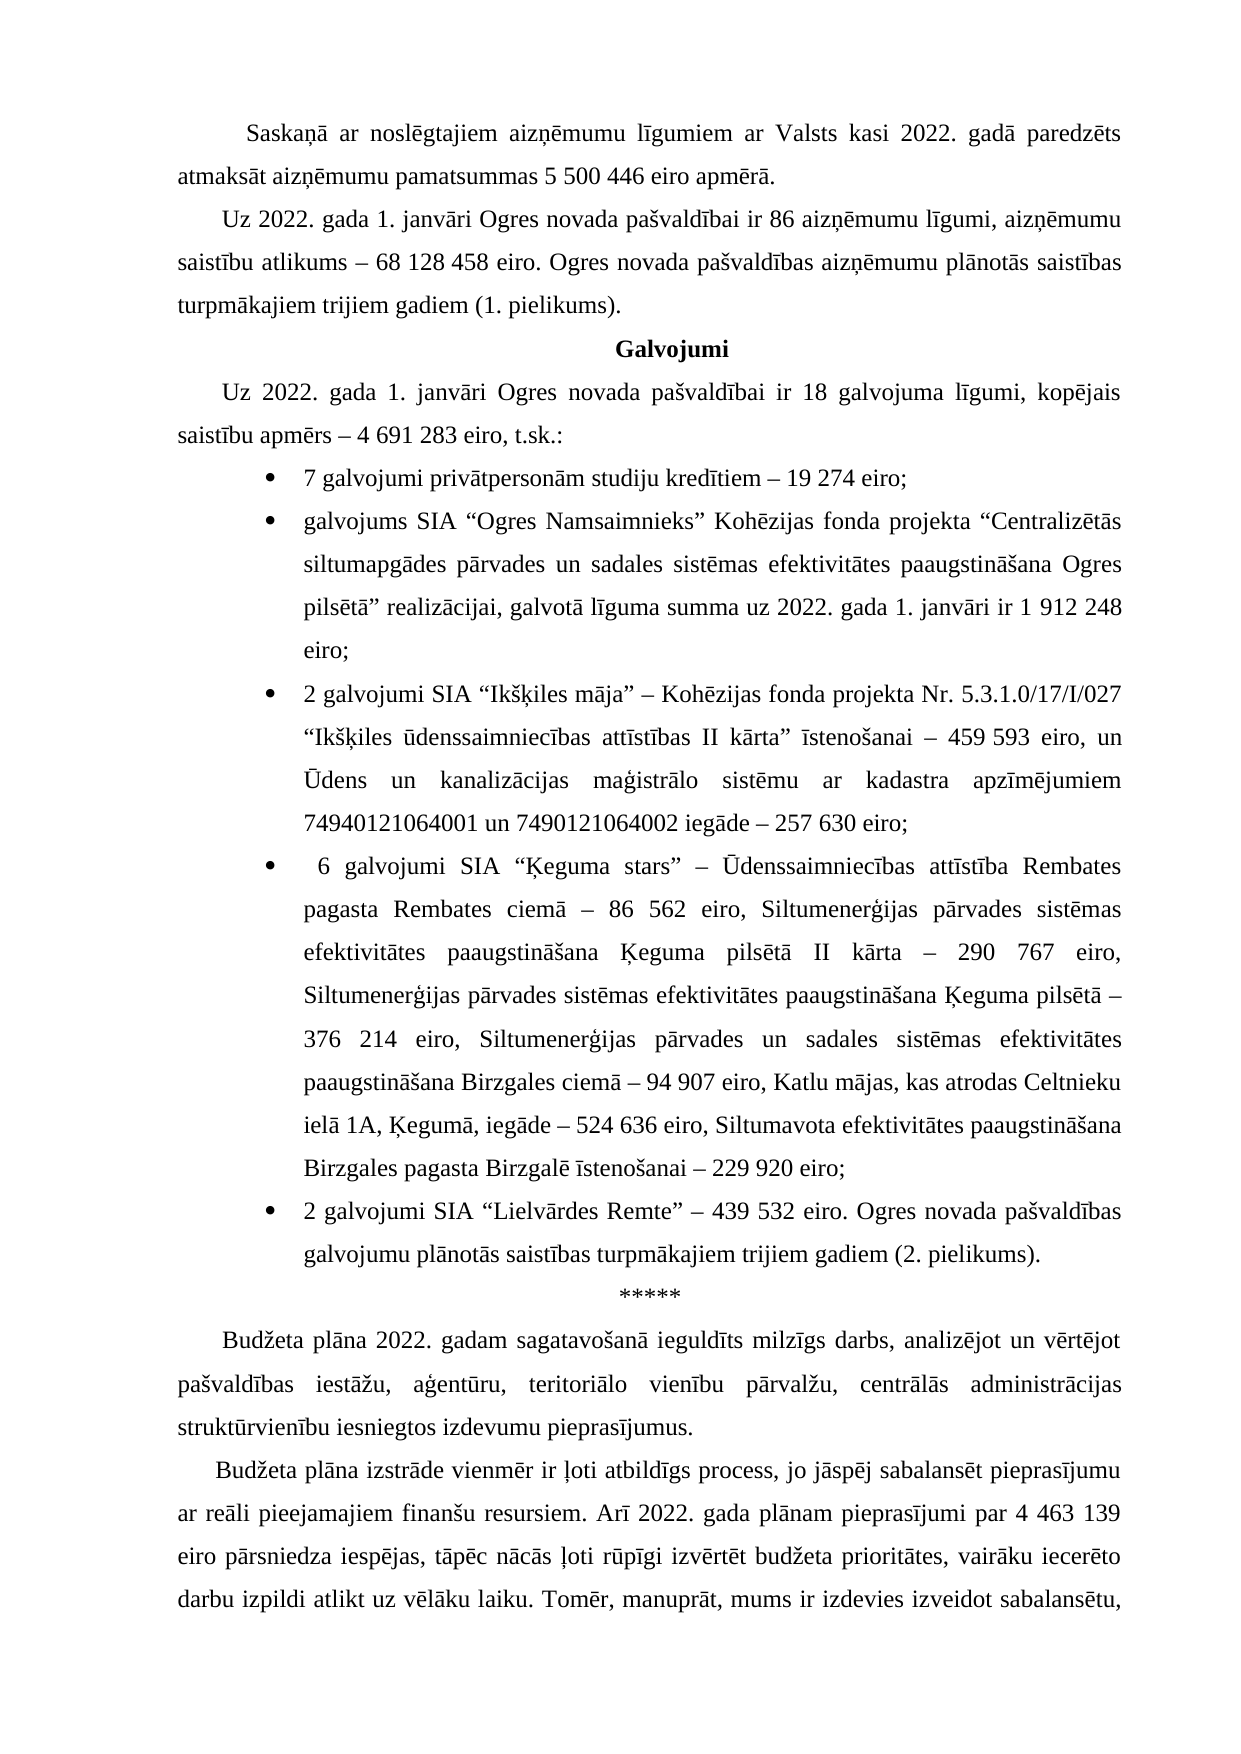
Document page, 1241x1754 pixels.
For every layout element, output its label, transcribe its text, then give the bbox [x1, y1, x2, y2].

list galvojums SIA “Ogres Namsaimnieks” Kohēzijas fonda projekta “Centralizētās siltumapgādes pārvades un sadales sistēmas efektivitātes paaugstināšana Ogres pilsētā” realizācijai, galvotā līguma summa uz 2022. gada 1. janvāri ir 1 912 248 eiro; [266, 506, 1122, 664]
list 2 galvojumi SIA “Lielvārdes Remte” – 439 532 eiro. Ogres novada pašvaldības galvojumu plānotās saistības turpmākajiem trijiem gadiem (2. pielikums). [266, 1196, 1122, 1268]
text Budžeta plāna 2022. gadam sagatavošanā ieguldīts milzīgs darbs, analizējot un vērtējot pašvaldības iestāžu, aģentūru, teritoriālo vienību pārvalžu, centrālās administrācijas struktūrvienību iesniegtos izdevumu pieprasījumus. [177, 1326, 1122, 1441]
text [177, 1455, 1122, 1613]
text Saskaņā ar noslēgtajiem aizņēmumu līgumiem ar Valsts kasi 2022. gadā paredzēts atmaksāt aizņēmumu pamatsummas 5 500 446 eiro apmērā. [177, 118, 1122, 190]
text ***** [177, 1282, 1122, 1311]
list 6 galvojumi SIA “Ķeguma stars” – Ūdenssaimniecības attīstība Rembates pagasta Rembates ciemā – 86 562 eiro, Siltumenerģijas pārvades sistēmas efektivitātes paaugstināšana Ķeguma pilsētā II kārta – 290 767 eiro, Siltumenerģijas pārvades sistēmas efektivitātes paaugstināšana Ķeguma pilsētā – 376 214 eiro, Siltumenerģijas pārvades un sadales sistēmas efektivitātes paaugstināšana Birzgales ciemā – 94 907 eiro, Katlu mājas, kas atrodas Celtnieku ielā 1A, Ķegumā, iegāde – 524 636 eiro, Siltumavota efektivitātes paaugstināšana Birzgales pagasta Birzgalē īstenošanai – 229 920 eiro; [266, 851, 1122, 1182]
list 2 galvojumi SIA “Ikšķiles māja” – Kohēzijas fonda projekta Nr. 5.3.1.0/17/I/027 “Ikšķiles ūdenssaimniecības attīstības II kārta” īstenošanai – 459 593 eiro, un Ūdens un kanalizācijas maģistrālo sistēmu ar kadastra apzīmējumiem 74940121064001 un 7490121064002 iegāde – 257 630 eiro; [266, 679, 1122, 837]
text Galvojumi [177, 334, 1122, 362]
text Uz 2022. gada 1. janvāri Ogres novada pašvaldībai ir 86 aizņēmumu līgumi, aizņēmumu saistību atlikums – 68 128 458 eiro. Ogres novada pašvaldības aizņēmumu plānotās saistības turpmākajiem trijiem gadiem (1. pielikums). [177, 204, 1122, 319]
list 7 galvojumi privātpersonām studiju kredītiem – 19 274 eiro; [266, 463, 1122, 492]
text Uz 2022. gada 1. janvāri Ogres novada pašvaldībai ir 18 galvojuma līgumi, kopējais saistību apmērs – 4 691 283 eiro, t.sk.: [177, 377, 1122, 449]
